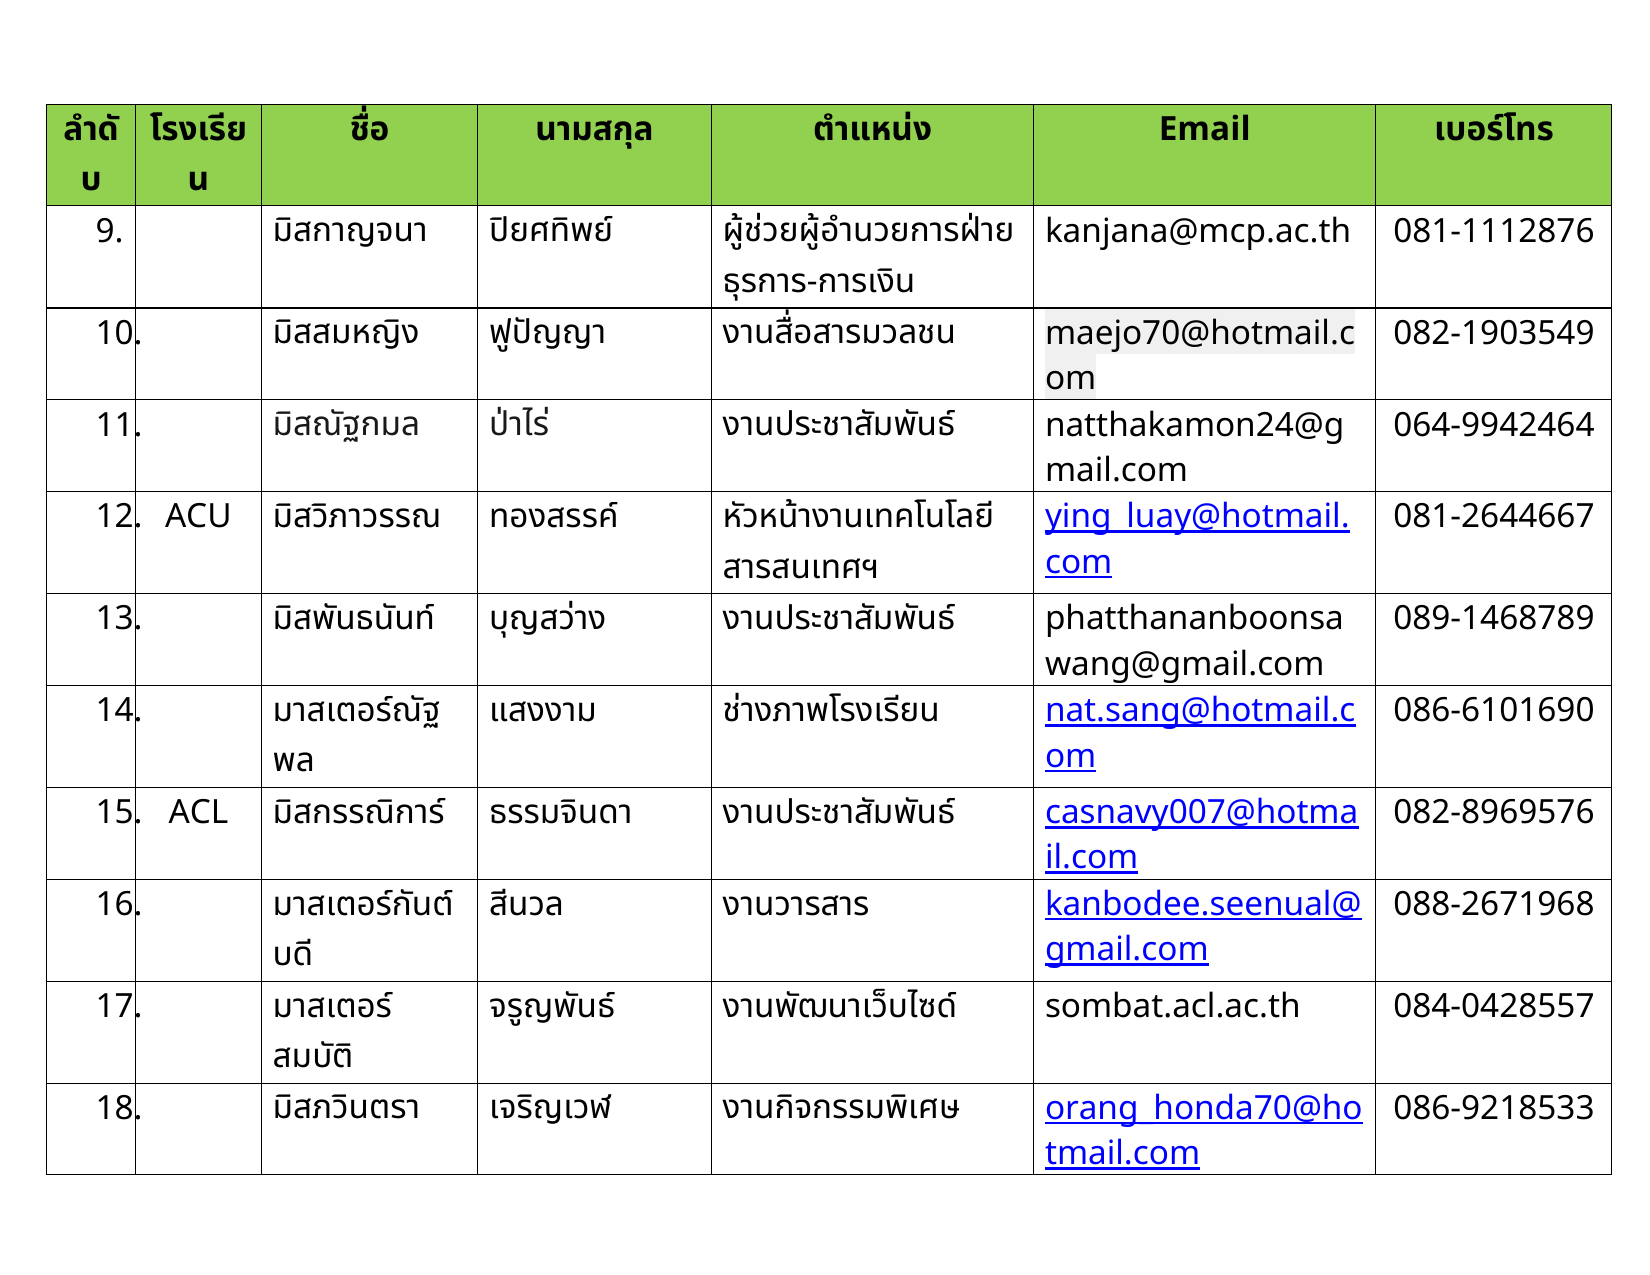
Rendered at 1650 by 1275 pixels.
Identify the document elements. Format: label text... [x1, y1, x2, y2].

table_cell 081-2644667 [1376, 492, 1611, 593]
table_cell 084-0428557 [1376, 982, 1611, 1082]
table_cell [136, 206, 261, 307]
table_cell maejo70@hotmail.com [1096, 309, 1375, 399]
table_cell สีนวล [478, 880, 711, 981]
table_cell [136, 309, 261, 399]
table_cell casnavy007@hotmail.com [1034, 788, 1375, 879]
table_cell งานประชาสัมพันธ์ [712, 594, 1033, 685]
table_cell 086-6101690 [1376, 686, 1611, 787]
table_cell มาสเตอร์กันต์บดี [262, 880, 477, 981]
table_cell [47, 206, 135, 307]
table_cell มิสกรรณิการ์ [262, 788, 477, 879]
table_cell บุญสว่าง [478, 594, 711, 685]
table_cell [47, 594, 135, 685]
table_cell หัวหน้างานเทคโนโลยีสารสนเทศฯ [712, 492, 1033, 593]
table_cell 082-1903549 [1376, 309, 1611, 399]
table_cell [136, 594, 261, 685]
table_cell [47, 788, 135, 879]
table_cell มิสสมหญิง [262, 309, 477, 399]
table_cell [47, 686, 135, 787]
table_cell เจริญเวฬ [478, 1084, 711, 1174]
table_cell 088-2671968 [1376, 880, 1611, 981]
table_cell [47, 982, 135, 1082]
table_header ชื่อ [262, 105, 477, 205]
table_cell [136, 1084, 261, 1174]
table_cell ฟูปัญญา [478, 309, 711, 399]
table_cell มิสวิภาวรรณ [262, 492, 477, 593]
table_cell [47, 1084, 135, 1174]
table_cell sombat.acl.ac.th [1034, 982, 1375, 1082]
table_cell [47, 880, 135, 981]
table_cell [47, 309, 135, 399]
table_cell 064-9942464 [1376, 400, 1611, 491]
table_cell ป่าไร่ [478, 400, 711, 491]
table_cell 089-1468789 [1376, 594, 1611, 685]
table_cell ying_luay@hotmail.com [1034, 492, 1375, 593]
table_cell ปิยศทิพย์ [478, 206, 711, 307]
table_header นามสกุล [478, 105, 711, 205]
table_cell มิสพันธนันท์ [262, 594, 477, 685]
table_cell [136, 400, 261, 491]
table_cell [136, 686, 261, 787]
table_header ลำดับ [47, 105, 135, 205]
table_cell มิสกาญจนา [262, 206, 477, 307]
table_cell nat.sang@hotmail.com [1034, 686, 1375, 787]
table_header ตำแหน่ง [712, 105, 1033, 205]
table_cell มาสเตอร์สมบัติ [262, 982, 477, 1082]
table_cell orang_honda70@hotmail.com [1034, 1084, 1375, 1174]
table_cell [47, 400, 135, 491]
table_cell ทองสรรค์ [478, 492, 711, 593]
table_cell งานประชาสัมพันธ์ [712, 400, 1033, 491]
table_cell งานพัฒนาเว็บไซด์ [712, 982, 1033, 1082]
table_cell kanjana@mcp.ac.th [1034, 206, 1375, 307]
table_cell [136, 880, 261, 981]
table_cell ผู้ช่วยผู้อำนวยการฝ่ายธุรการ-การเงิน [712, 206, 1033, 307]
table_header เบอร์โทร [1376, 105, 1611, 205]
table_cell งานสื่อสารมวลชน [712, 309, 1033, 399]
table_cell ACU [136, 492, 261, 593]
table_cell งานวารสาร [712, 880, 1033, 981]
table_cell งานประชาสัมพันธ์ [712, 788, 1033, 879]
table_header โรงเรียน [136, 105, 261, 205]
table_header Email [1034, 105, 1375, 205]
table_cell 082-8969576 [1376, 788, 1611, 879]
table_cell kanbodee.seenual@gmail.com [1034, 880, 1375, 981]
table_cell แสงงาม [478, 686, 711, 787]
table_cell มาสเตอร์ณัฐพล [262, 686, 477, 787]
table_cell จรูญพันธ์ [478, 982, 711, 1082]
table_cell natthakamon24@gmail.com [1034, 400, 1375, 491]
table_cell phatthananboonsawang@gmail.com [1034, 594, 1375, 685]
table_cell [47, 492, 135, 593]
table_cell งานกิจกรรมพิเศษ [712, 1084, 1033, 1174]
table_cell ธรรมจินดา [478, 788, 711, 879]
table_cell 081-1112876 [1376, 206, 1611, 307]
table_cell มิสภวินตรา [262, 1084, 477, 1174]
table_cell 086-9218533 [1376, 1084, 1611, 1174]
table_cell ACL [136, 788, 261, 879]
table_cell [136, 982, 261, 1082]
table_cell มิสณัฐกมล [262, 400, 477, 491]
table_cell ช่างภาพโรงเรียน [712, 686, 1033, 787]
